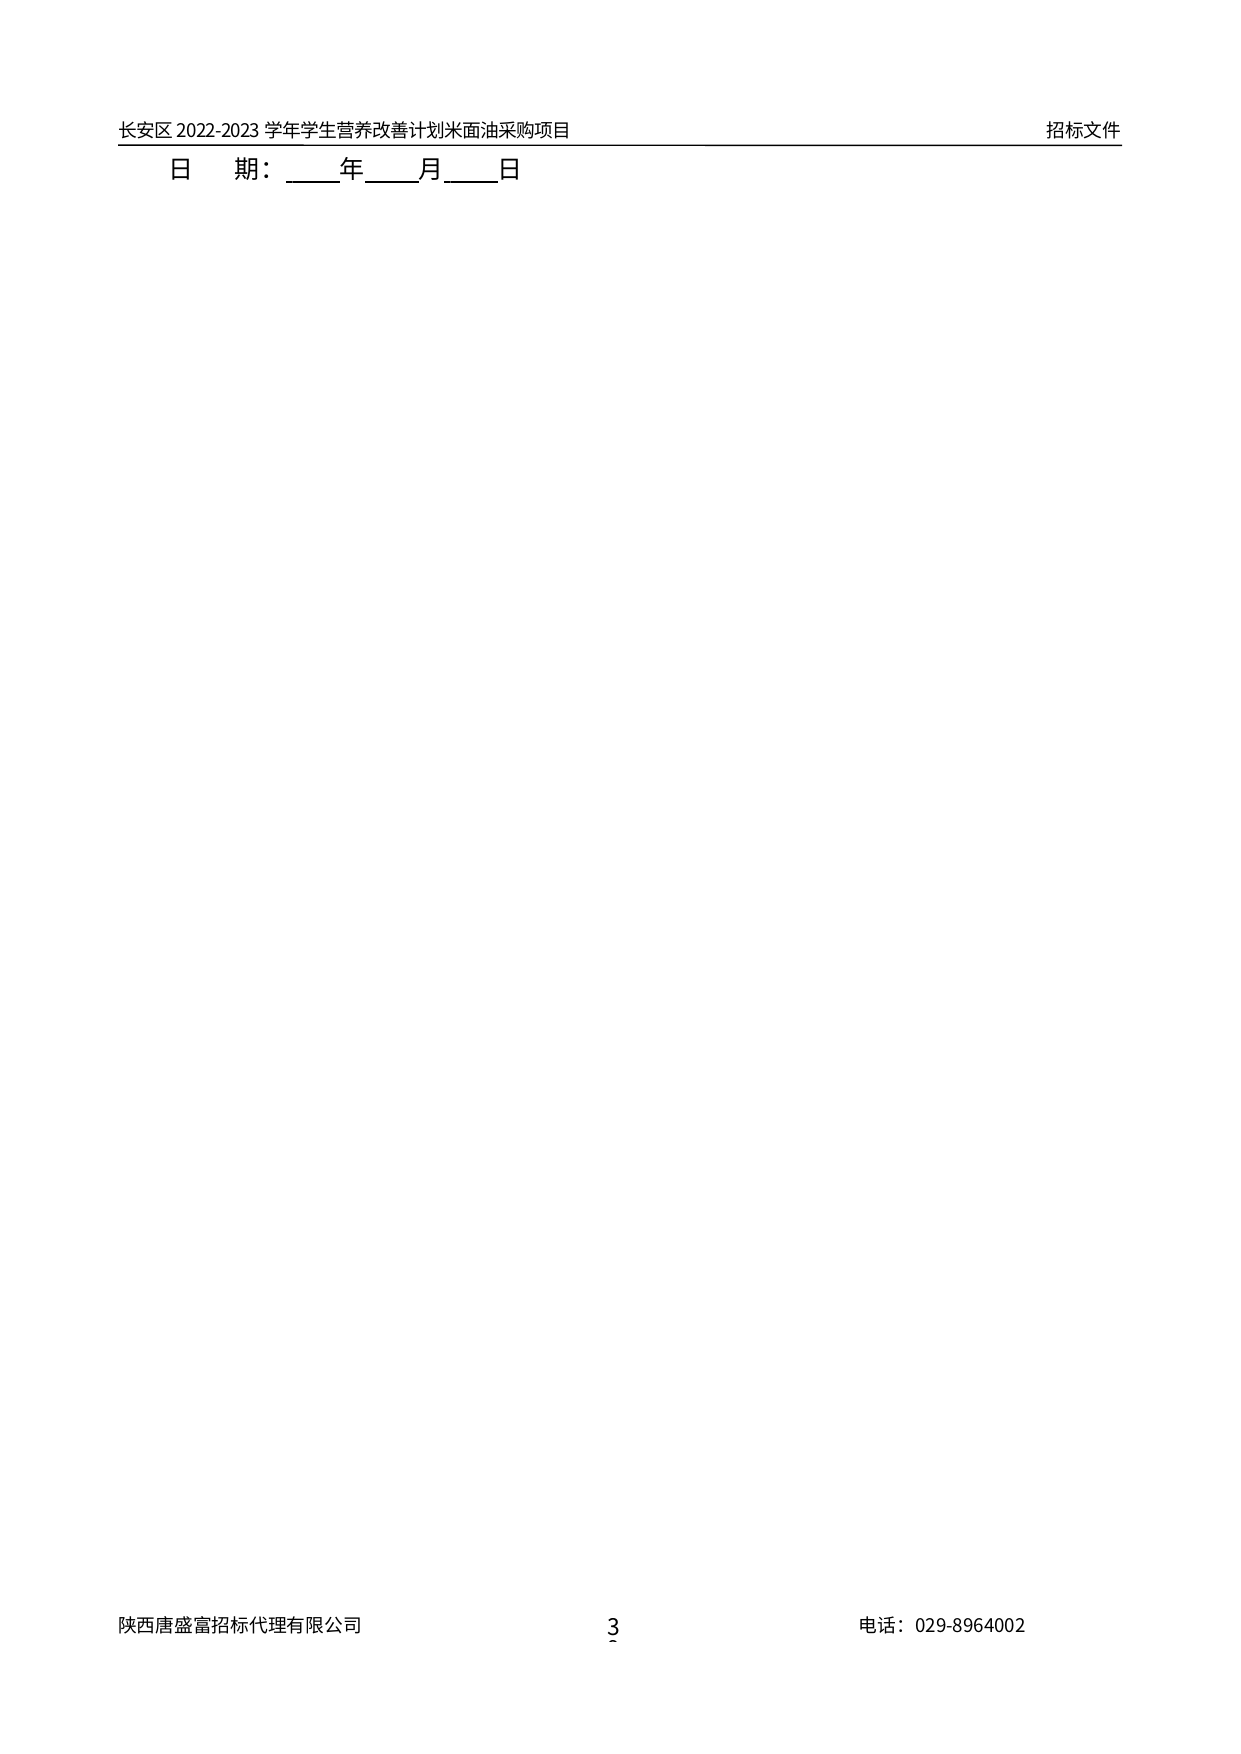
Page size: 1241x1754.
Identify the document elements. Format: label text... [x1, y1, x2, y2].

text 日 期： 年 月 日 [169, 150, 1148, 186]
